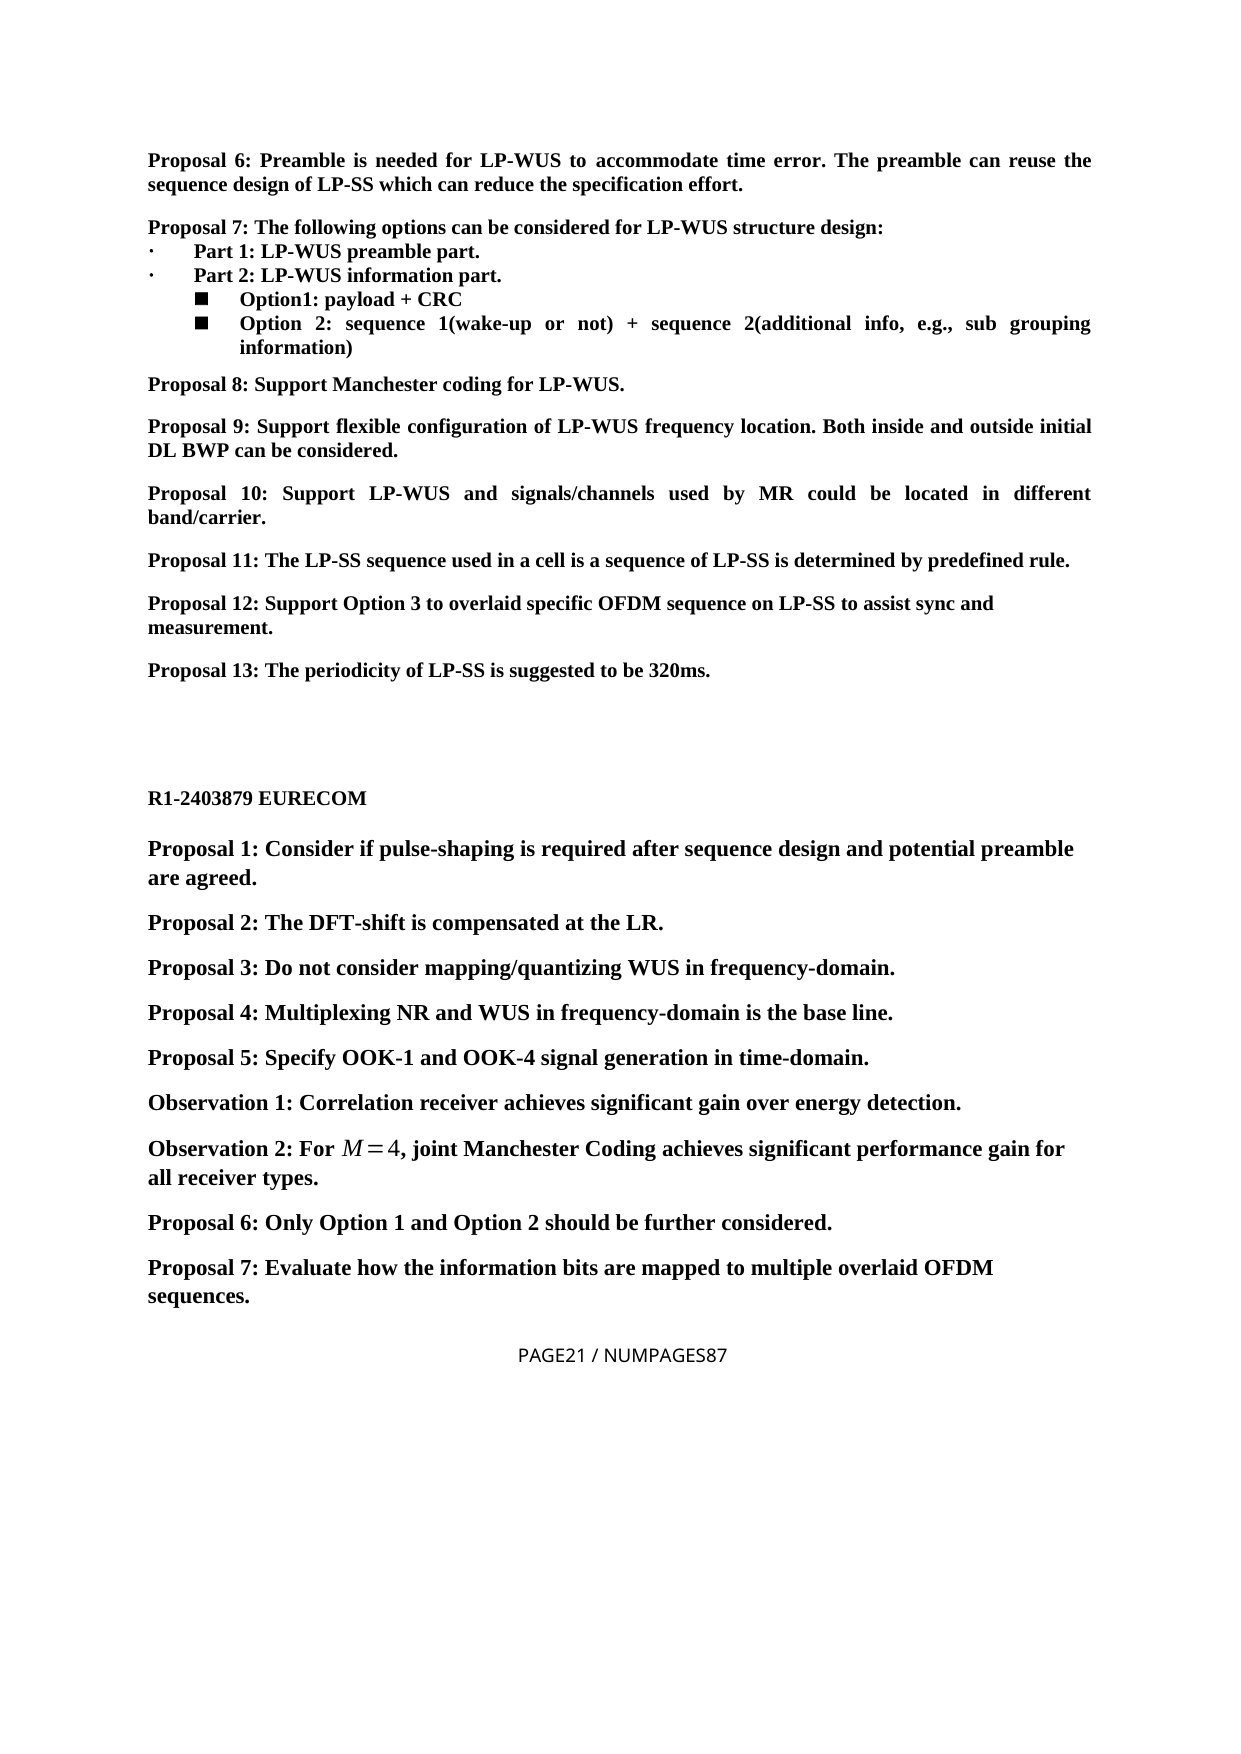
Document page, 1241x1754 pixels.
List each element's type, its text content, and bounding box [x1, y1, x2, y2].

list Part 1: LP-WUS preamble part. [148, 239, 1092, 263]
text Observation 1: Correlation receiver achieves significant gain over energy detection. [148, 1089, 1092, 1116]
text Proposal 10: Support LP-WUS and signals/channels used by MR could be located in different band/carrier. [148, 481, 1092, 529]
list Part 2: LP-WUS information part. [148, 263, 1092, 287]
text Proposal 13: The periodicity of LP-SS is suggested to be 320ms. [148, 658, 1092, 682]
text Proposal 7: Evaluate how the information bits are mapped to multiple overlaid OFDM sequences. [148, 1254, 1092, 1309]
list Option 2: sequence 1(wake-up or not) + sequence 2(additional info, e.g., sub grouping information) [193, 311, 1092, 359]
text Proposal 5: Specify OOK-1 and OOK-4 signal generation in time-domain. [148, 1044, 1092, 1070]
text Proposal 4: Multiplexing NR and WUS in frequency-domain is the base line. [148, 999, 1092, 1025]
text Proposal 6: Preamble is needed for LP-WUS to accommodate time error. The preamble can reuse the sequence design of LP-SS which can reduce the specification effort. [148, 148, 1092, 196]
text Proposal 3: Do not consider mapping/quantizing WUS in frequency-domain. [148, 954, 1092, 980]
text Proposal 11: The LP-SS sequence used in a cell is a sequence of LP-SS is determined by predefined rule. [148, 548, 1092, 572]
text Proposal 8: Support Manchester coding for LP-WUS. [148, 371, 1092, 396]
text Observation 2: For , joint Manchester Coding achieves significant performance gain for all receiver types. [148, 1134, 1092, 1190]
text Proposal 9: Support flexible configuration of LP-WUS frequency location. Both inside and outside initial DL BWP can be considered. [148, 414, 1092, 462]
text Proposal 1: Consider if pulse-shaping is required after sequence design and potential preamble are agreed. [148, 835, 1092, 890]
text Proposal 2: The DFT-shift is compensated at the LR. [148, 909, 1092, 935]
text Proposal 7: The following options can be considered for LP-WUS structure design: [148, 214, 1092, 239]
text R1-2403879 EURECOM [148, 786, 1092, 810]
text Proposal 6: Only Option 1 and Option 2 should be further considered. [148, 1209, 1092, 1235]
text Proposal 12: Support Option 3 to overlaid specific OFDM sequence on LP-SS to assist sync and measurement. [148, 591, 1092, 639]
list Option1: payload + CRC [193, 287, 1092, 311]
